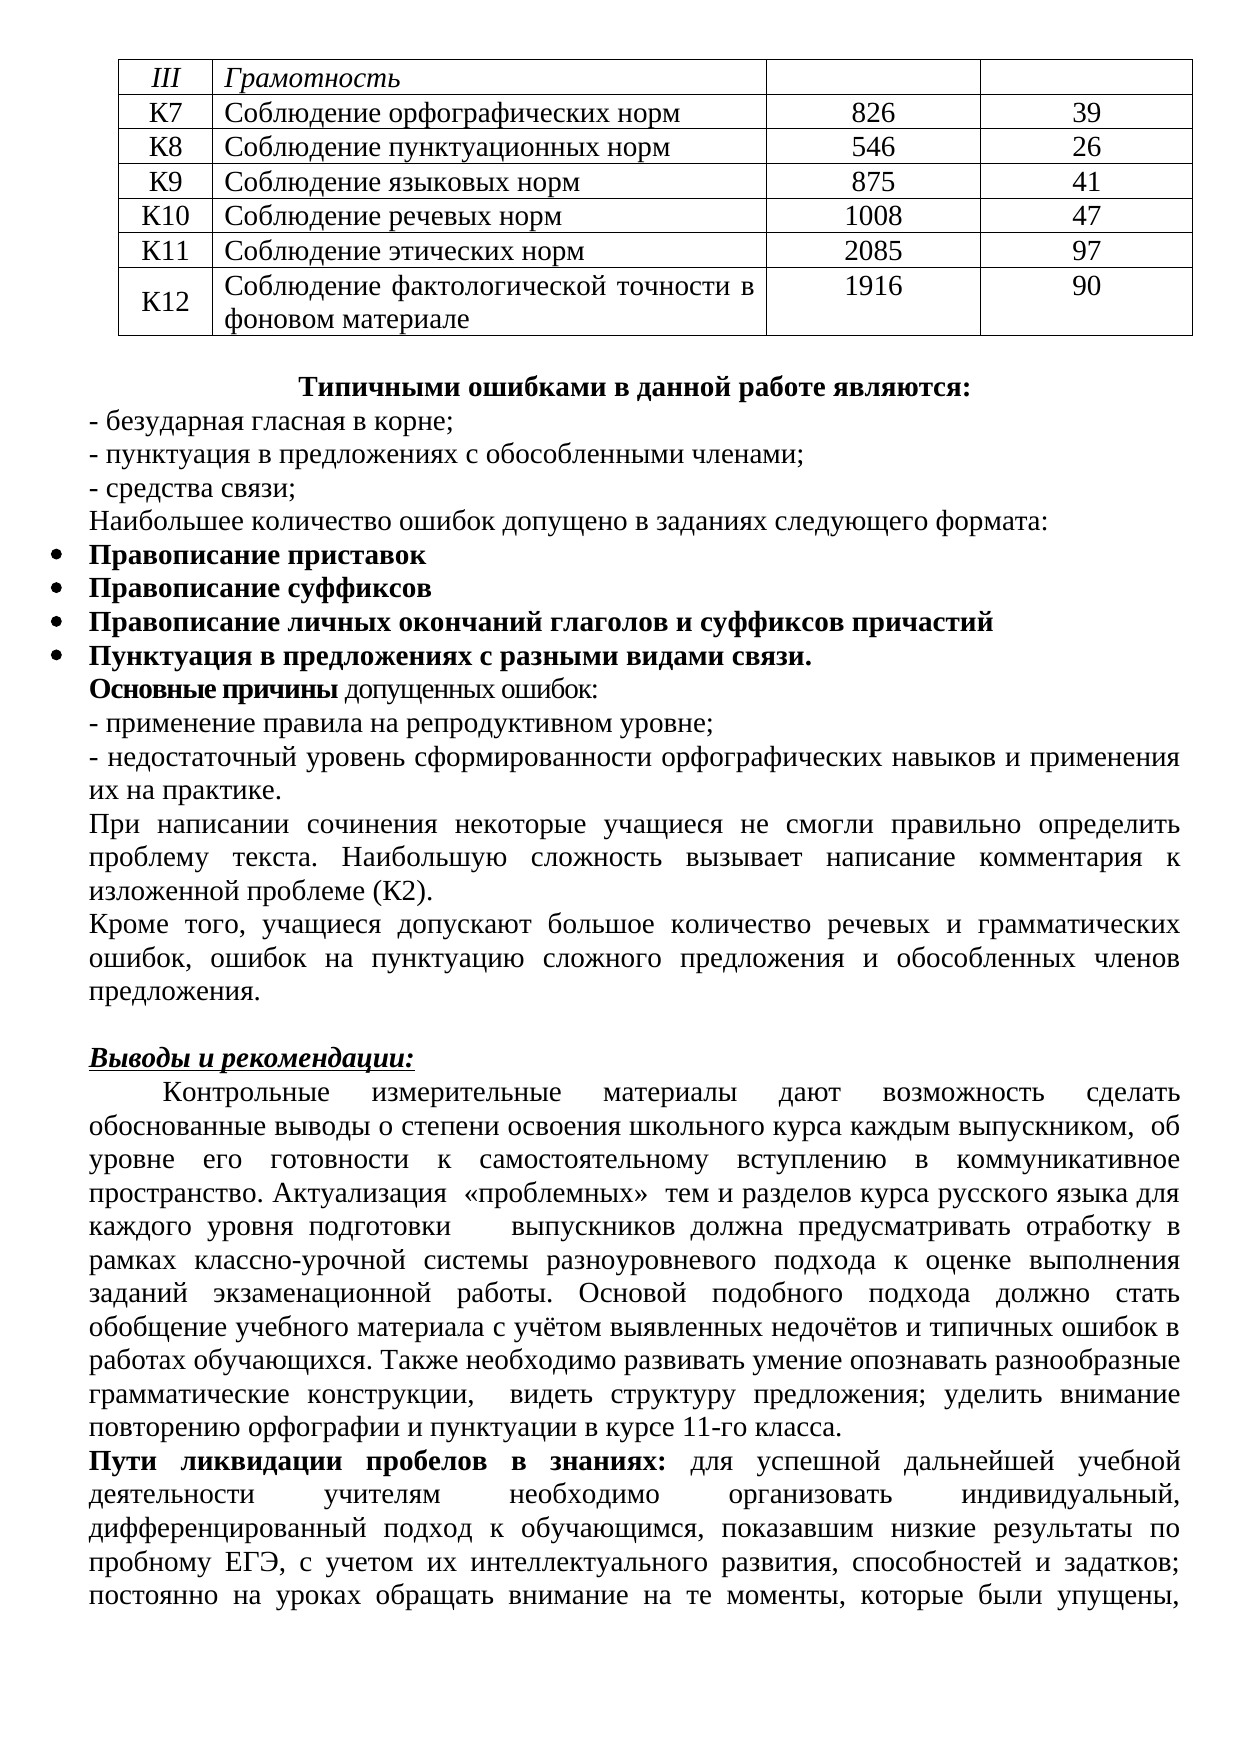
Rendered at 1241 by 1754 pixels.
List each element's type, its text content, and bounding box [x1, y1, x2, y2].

text При написании сочинения некоторые учащиеся не смогли правильно определить проблему текста. Наибольшую сложность вызывает написание комментария к изложенной проблеме (К2). [89, 806, 1181, 906]
table_cell К8 [119, 129, 212, 163]
table_cell 875 [767, 164, 980, 197]
table_cell 47 [981, 199, 1192, 232]
table_cell 39 [981, 95, 1192, 128]
text Наибольшее количество ошибок допущено в заданиях следующего формата: [89, 503, 1181, 537]
text - безударная гласная в корне; [89, 403, 1181, 436]
table_cell К10 [119, 199, 212, 232]
table_cell 826 [767, 95, 980, 128]
table_cell 26 [981, 129, 1192, 163]
table_cell Соблюдение этических норм [213, 233, 766, 267]
list Правописание личных окончаний глаголов и суффиксов причастий [51, 604, 1181, 638]
table_cell К12 [119, 268, 212, 335]
list Правописание суффиксов [51, 571, 1181, 604]
list Правописание приставок [51, 537, 1181, 571]
table_cell 2085 [767, 233, 980, 267]
table_cell 546 [767, 129, 980, 163]
list Пунктуация в предложениях с разными видами связи. [51, 638, 1181, 672]
text Выводы и рекомендации: [89, 1041, 1181, 1074]
table_cell 1008 [767, 199, 980, 232]
table_cell Соблюдение орфографических норм [213, 95, 766, 128]
text - недостаточный уровень сформированности орфографических навыков и применения их на практике. [89, 739, 1181, 806]
table_cell К11 [119, 233, 212, 267]
table_cell 41 [981, 164, 1192, 197]
text - средства связи; [89, 470, 1181, 503]
table_cell 90 [981, 268, 1192, 335]
table_cell Грамотность [213, 60, 766, 94]
text - пунктуация в предложениях с обособленными членами; [89, 436, 1181, 470]
text Основные причины допущенных ошибок: [89, 672, 1181, 705]
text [89, 1443, 1181, 1611]
text Контрольные измерительные материалы дают возможность сделать обоснованные выводы о степени освоения школьного курса каждым выпускником, об уровне его готовности к самостоятельному вступлению в коммуникативное пространство. Актуализация «проблемных» тем и разделов курса русского языка для каждого уровня подготовки выпускников должна предусматривать отработку в рамках классно-урочной системы разноуровневого подхода к оценке выполнения заданий экзаменационной работы. Основой подобного подхода должно стать обобщение учебного материала с учётом выявленных недочётов и типичных ошибок в работах обучающихся. Также необходимо развивать умение опознавать разнообразные грамматические конструкции, видеть структуру предложения; уделить внимание повторению орфографии и пунктуации в курсе 11-го класса. [89, 1074, 1181, 1443]
text - применение правила на репродуктивном уровне; [89, 705, 1181, 739]
table_cell Соблюдение пунктуационных норм [213, 129, 766, 163]
table_cell 97 [981, 233, 1192, 267]
text Кроме того, учащиеся допускают большое количество речевых и грамматических ошибок, ошибок на пунктуацию сложного предложения и обособленных членов предложения. [89, 906, 1181, 1007]
table_cell К9 [119, 164, 212, 197]
table_cell К7 [119, 95, 212, 128]
table_cell [981, 60, 1192, 94]
table_cell III [119, 60, 212, 94]
table_cell Соблюдение языковых норм [213, 164, 766, 197]
table_cell Соблюдение фактологической точности в фоновом материале [213, 268, 766, 335]
table_cell Соблюдение речевых норм [213, 199, 766, 232]
table_cell [767, 60, 980, 94]
text Типичными ошибками в данной работе являются: [89, 369, 1181, 403]
table_cell 1916 [767, 268, 980, 335]
